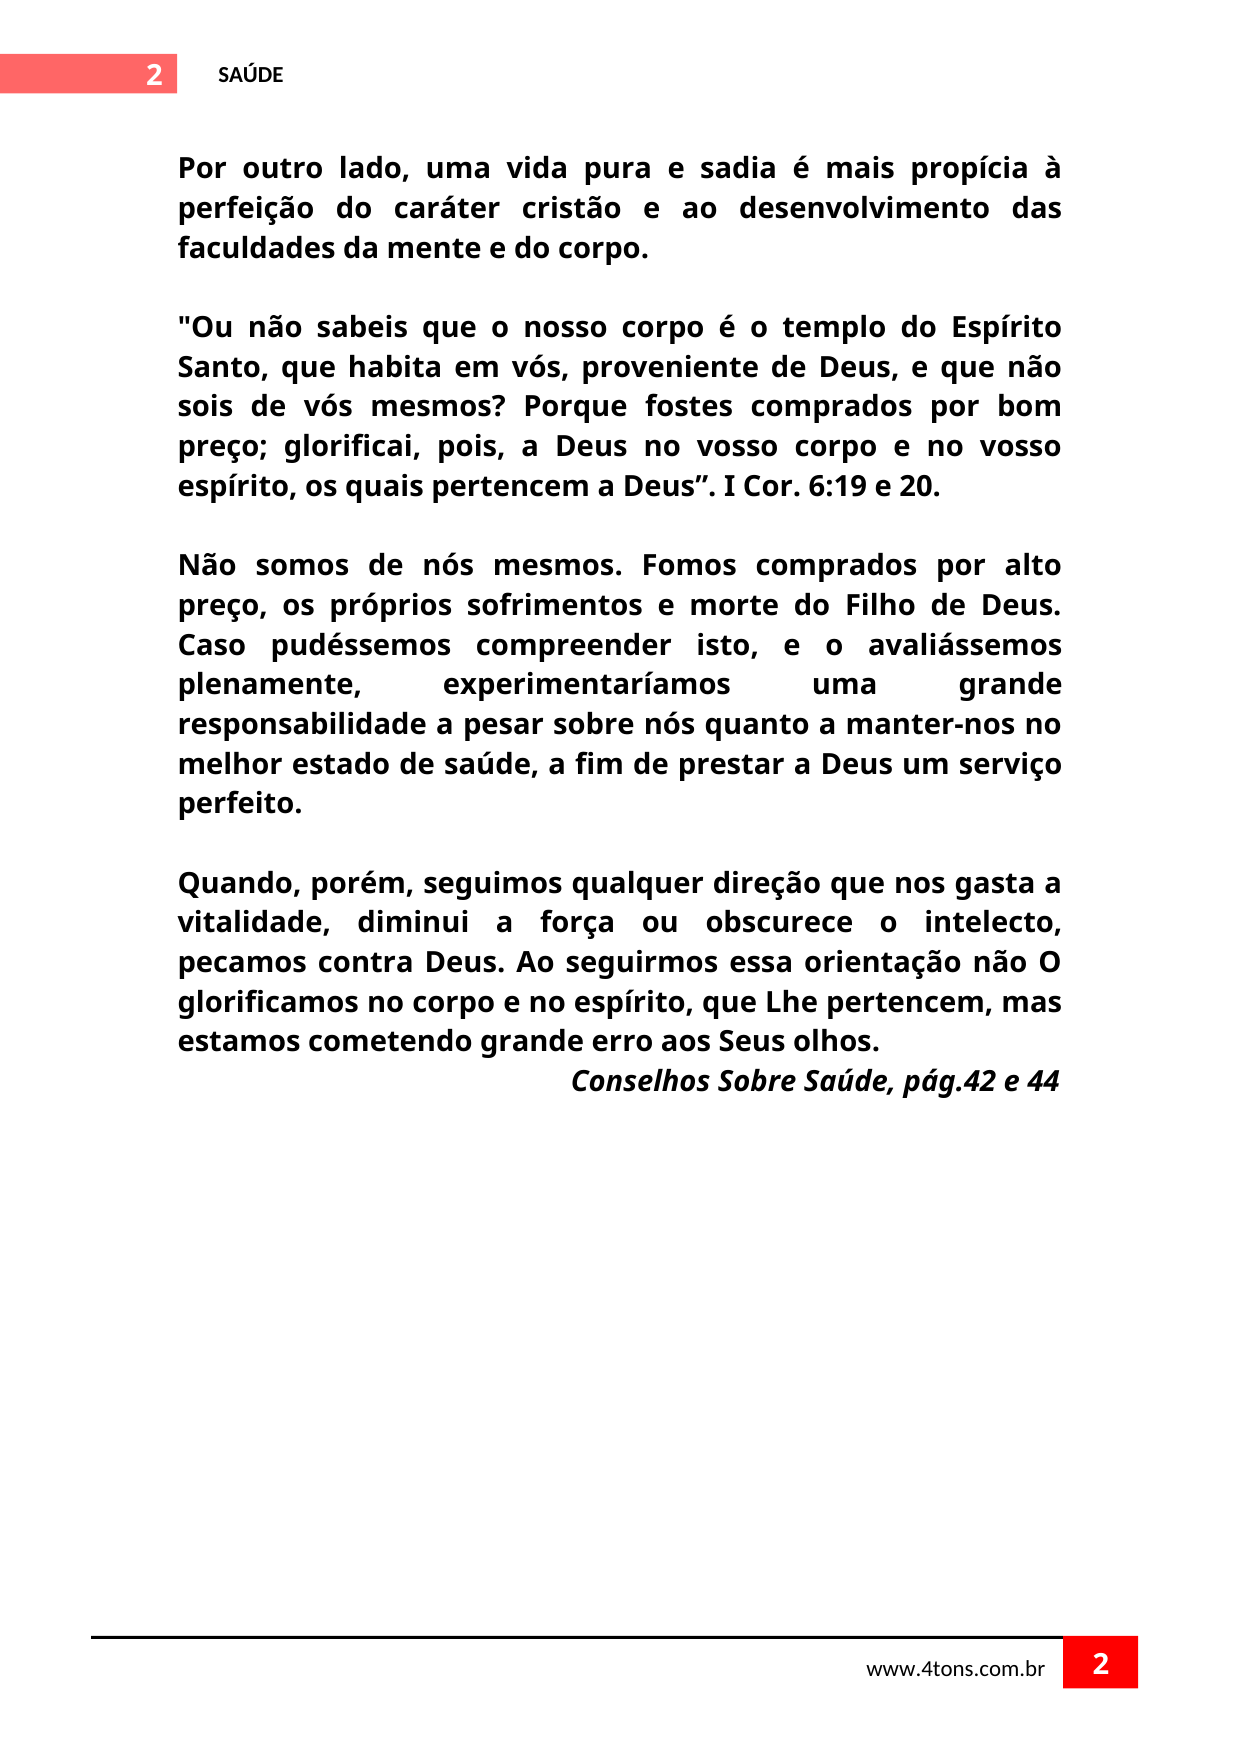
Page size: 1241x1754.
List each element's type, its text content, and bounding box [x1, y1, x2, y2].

text "Ou não sabeis que o nosso corpo é o templo do Espírito Santo, que habita em vós, proveniente de Deus, e que não sois de vós mesmos? Porque fostes comprados por bom preço; glorificai, pois, a Deus no vosso corpo e no vosso espírito, os quais pertencem a Deus”. I Cor. 6:19 e 20. [177, 306, 1063, 505]
text Por outro lado, uma vida pura e sadia é mais propícia à perfeição do caráter cristão e ao desenvolvimento das faculdades da mente e do corpo. [177, 148, 1063, 267]
text Não somos de nós mesmos. Fomos comprados por alto preço, os próprios sofrimentos e morte do Filho de Deus. Caso pudéssemos compreender isto, e o avaliássemos plenamente, experimentaríamos uma grande responsabilidade a pesar sobre nós quanto a manter-nos no melhor estado de saúde, a fim de prestar a Deus um serviço perfeito. [177, 544, 1063, 822]
text Conselhos Sobre Saúde, pág.42 e 44 [177, 1060, 1063, 1100]
text Quando, porém, seguimos qualquer direção que nos gasta a vitalidade, diminui a força ou obscurece o intelecto, pecamos contra Deus. Ao seguirmos essa orientação não O glorificamos no corpo e no espírito, que Lhe pertencem, mas estamos cometendo grande erro aos Seus olhos. [177, 862, 1063, 1060]
